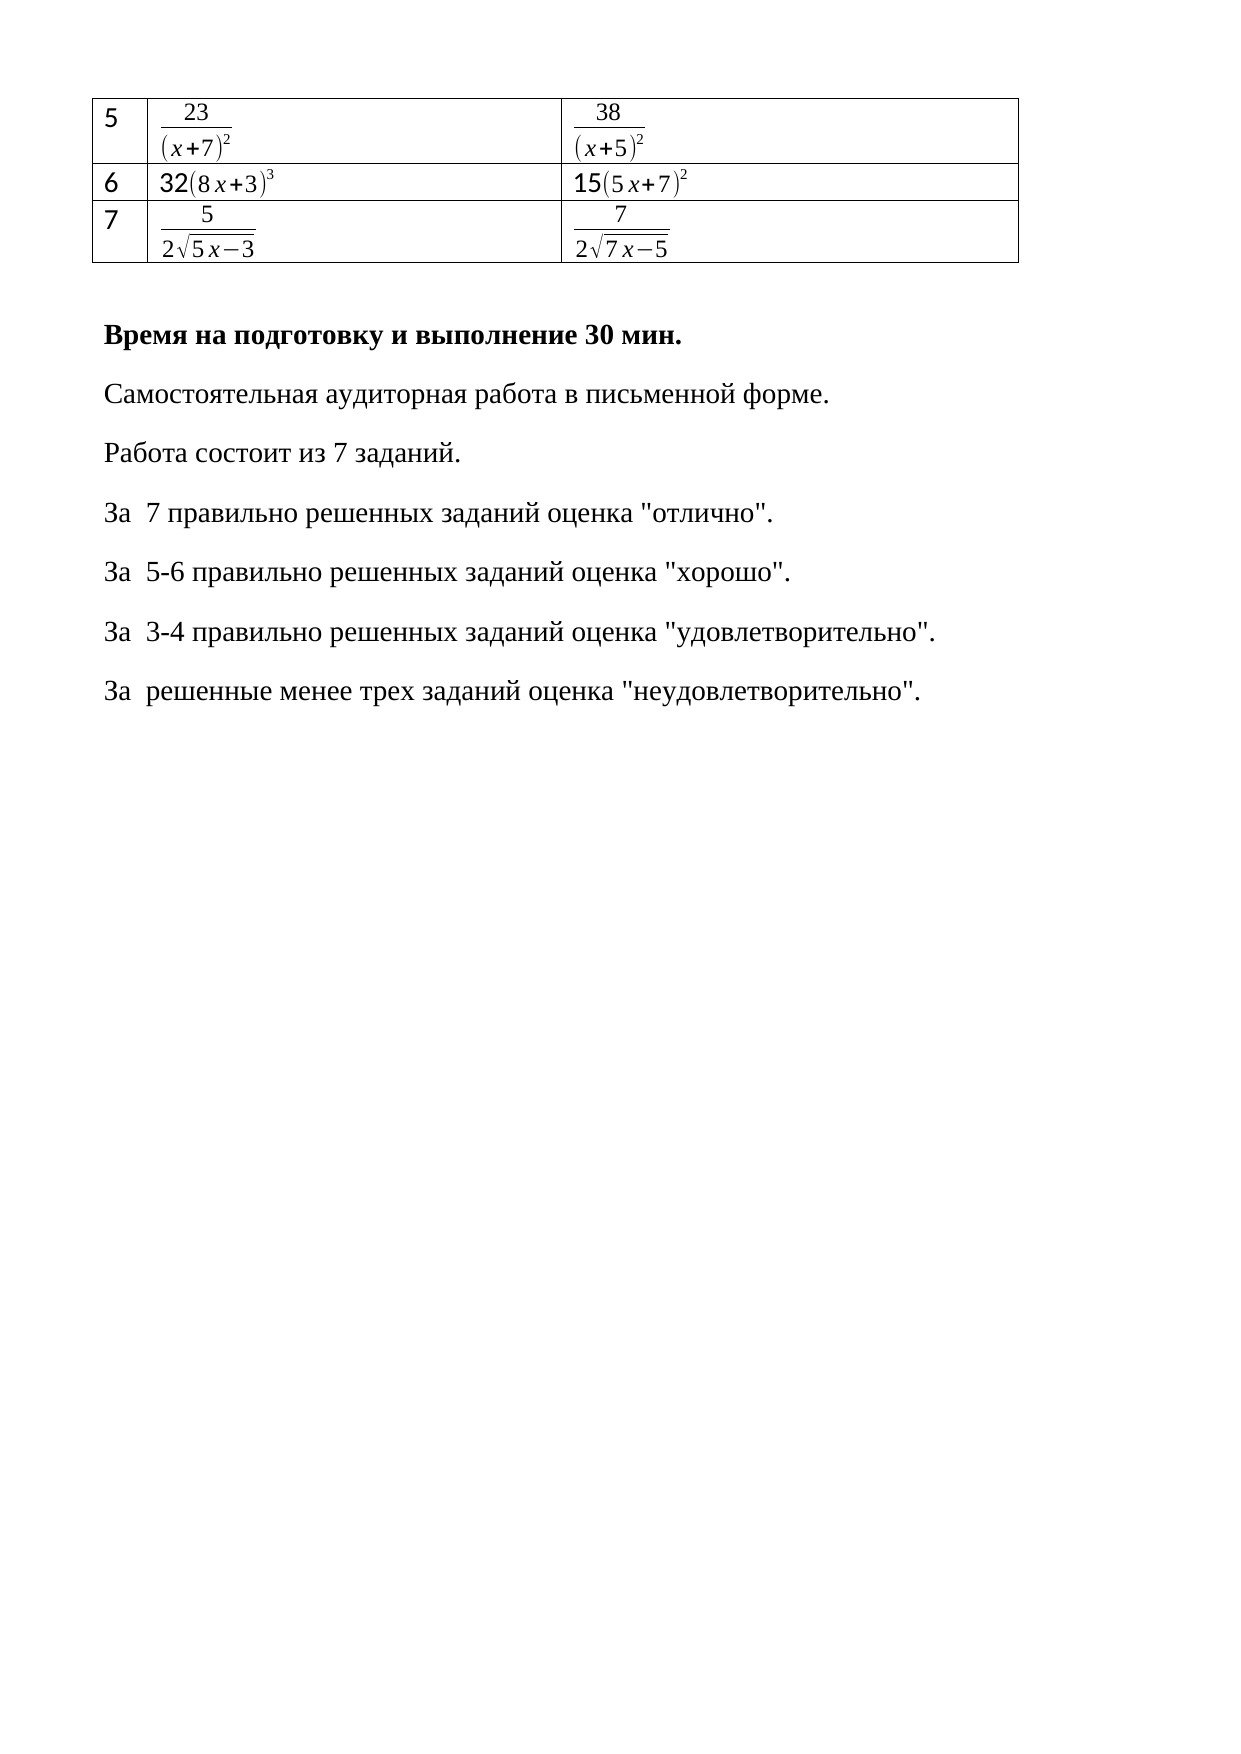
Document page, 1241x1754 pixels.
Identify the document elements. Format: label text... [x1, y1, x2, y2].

text Самостоятельная аудиторная работа в письменной форме. [103, 376, 1167, 410]
text За 5-6 правильно решенных заданий оценка "хорошо". [103, 554, 1167, 588]
table_cell [562, 99, 1018, 163]
text За 3-4 правильно решенных заданий оценка "удовлетворительно". [103, 614, 1167, 647]
text Работа состоит из 7 заданий. [103, 436, 1167, 469]
table_cell 7 [93, 201, 147, 262]
text За решенные менее трех заданий оценка "неудовлетворительно". [103, 673, 1167, 707]
text Время на подготовку и выполнение 30 мин. [103, 317, 1167, 350]
table_cell 6 [93, 164, 147, 200]
table_cell [148, 99, 561, 163]
table_cell 32 [148, 164, 561, 200]
text За 7 правильно решенных заданий оценка "отлично". [103, 495, 1167, 528]
table_cell 15 [562, 164, 1018, 200]
table_cell 5 [93, 99, 147, 163]
table_cell [562, 201, 1018, 262]
table_cell [148, 201, 561, 262]
